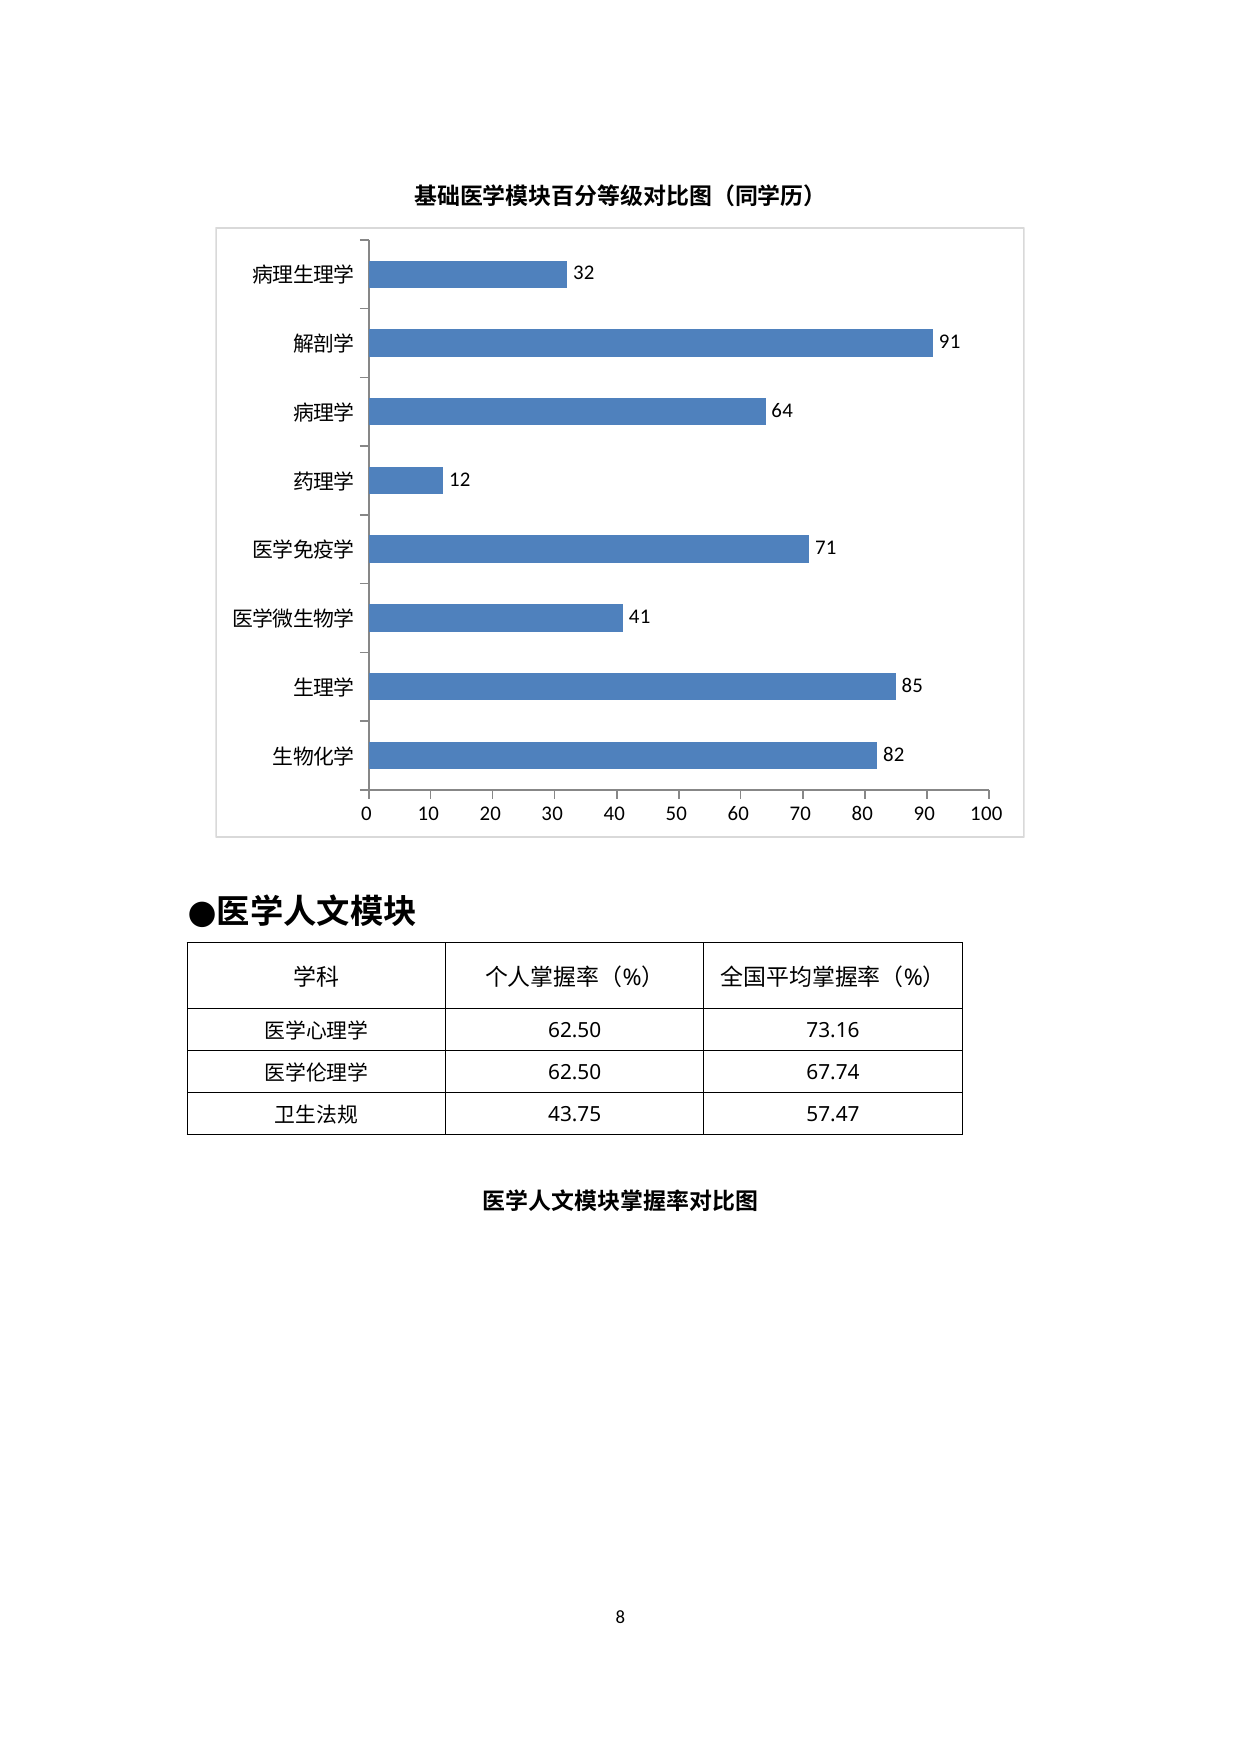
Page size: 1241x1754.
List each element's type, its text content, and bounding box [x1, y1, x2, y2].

table_cell 73.16 [704, 1009, 962, 1050]
table_cell 医学心理学 [188, 1009, 445, 1050]
table_cell 57.47 [704, 1093, 962, 1134]
text ●医学人文模块 [187, 877, 1053, 942]
table_cell 医学伦理学 [188, 1051, 445, 1092]
table_cell 卫生法规 [188, 1093, 445, 1134]
table_cell 43.75 [446, 1093, 703, 1134]
table_cell 67.74 [704, 1051, 962, 1092]
table_header 个人掌握率（%） [446, 943, 703, 1008]
text 基础医学模块百分等级对比图（同学历） [187, 162, 1053, 227]
text 医学人文模块掌握率对比图 [187, 1167, 1053, 1232]
table_header 学科 [188, 943, 445, 1008]
table_header 全国平均掌握率（%） [704, 943, 962, 1008]
table_cell 62.50 [446, 1051, 703, 1092]
table_cell 62.50 [446, 1009, 703, 1050]
